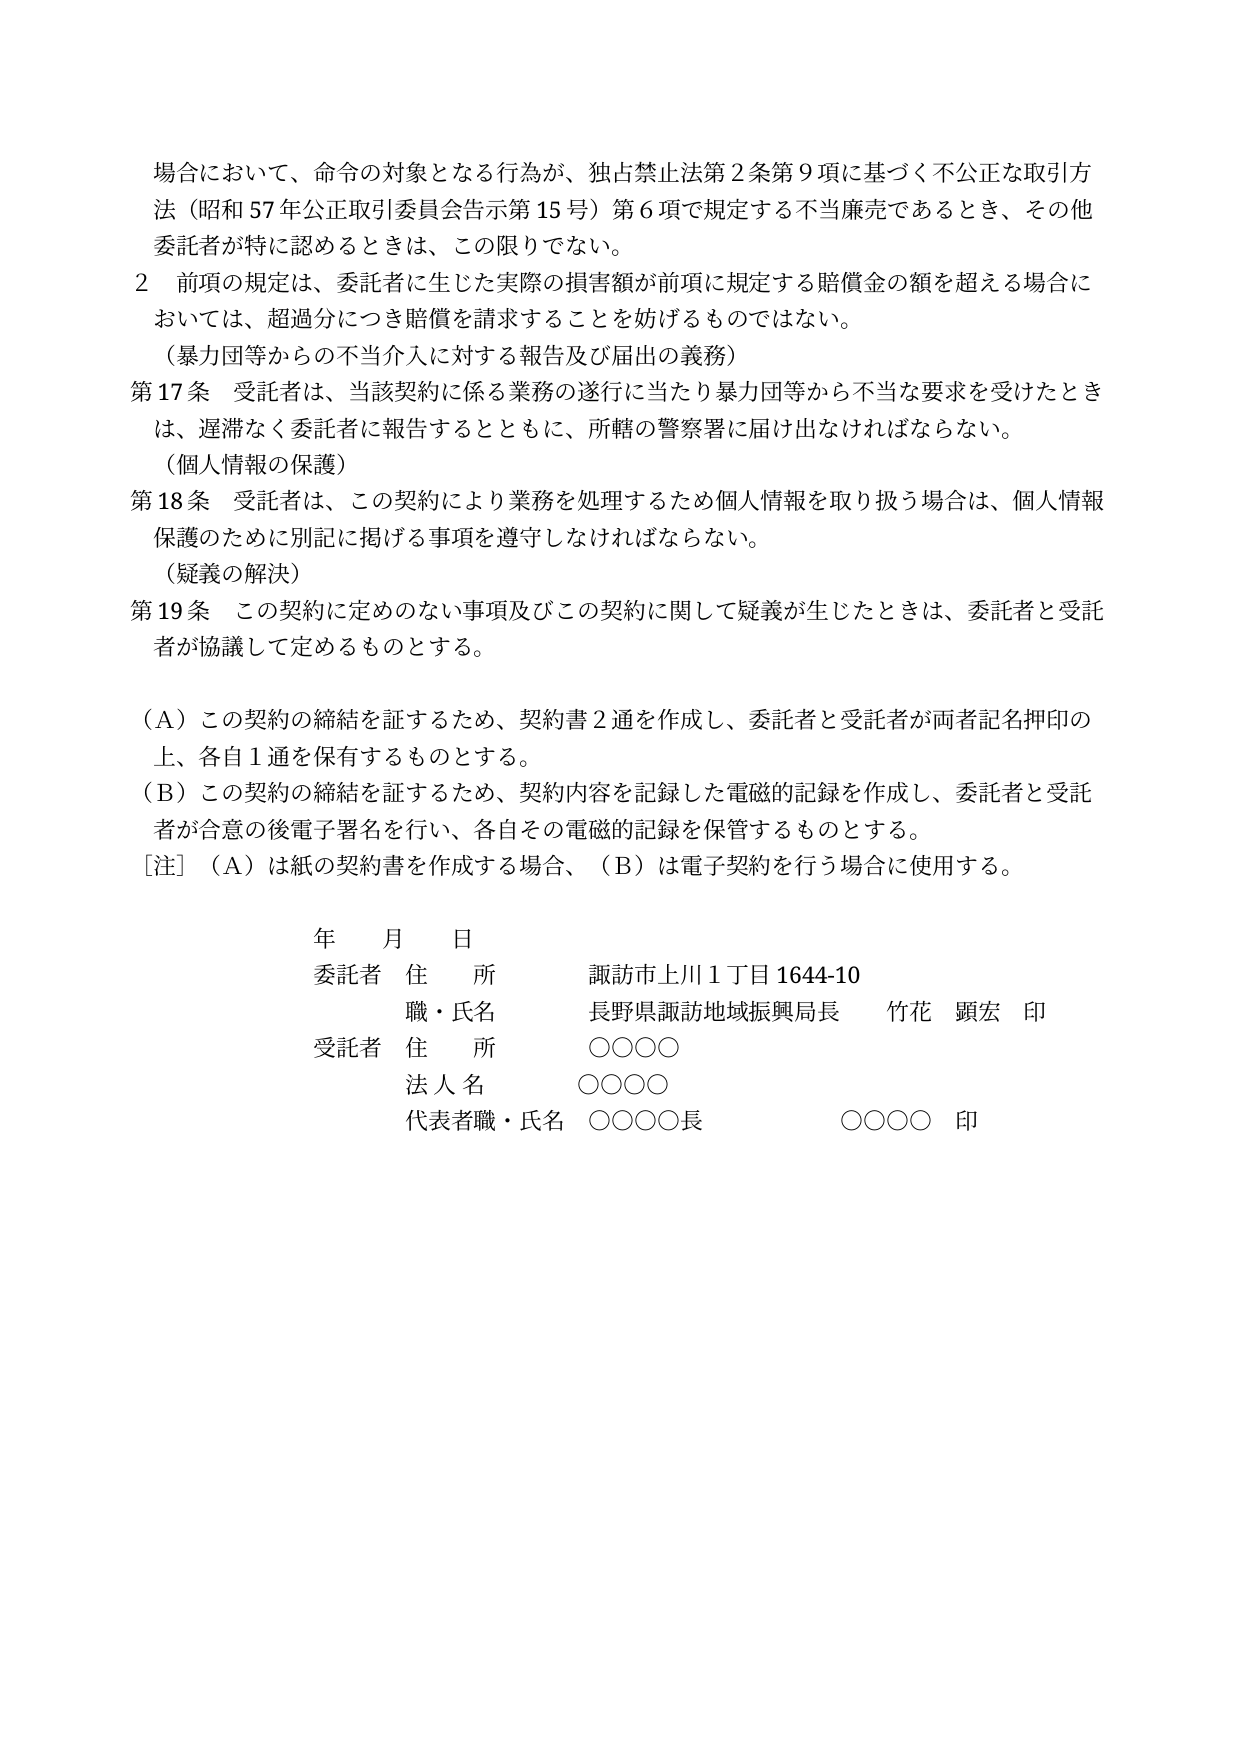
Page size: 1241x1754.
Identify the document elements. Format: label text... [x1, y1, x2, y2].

text 受託者 住 所 ○○○○ [130, 1029, 1110, 1065]
text 職・氏名 長野県諏訪地域振興局長 竹花 顕宏 印 [130, 992, 1110, 1029]
text 第17条 受託者は、当該契約に係る業務の遂行に当たり暴力団等から不当な要求を受けたときは、遅滞なく委託者に報告するとともに、所轄の警察署に届け出なければならない。 [130, 372, 1110, 445]
text 第19条 この契約に定めのない事項及びこの契約に関して疑義が生じたときは、委託者と受託者が協議して定めるものとする。 [130, 591, 1110, 664]
text ［注］（Ａ）は紙の契約書を作成する場合、（Ｂ）は電子契約を行う場合に使用する。 [130, 846, 1110, 883]
text （個人情報の保護） [153, 445, 1110, 482]
text （暴力団等からの不当介入に対する報告及び届出の義務） [153, 336, 1110, 372]
text 第18条 受託者は、この契約により業務を処理するため個人情報を取り扱う場合は、個人情報保護のために別記に掲げる事項を遵守しなければならない。 [130, 482, 1110, 555]
text 年 月 日 [130, 919, 1110, 956]
text （疑義の解決） [153, 555, 1110, 591]
text （Ａ）この契約の締結を証するため、契約書２通を作成し、委託者と受託者が両者記名押印の上、各自１通を保有するものとする。 [130, 701, 1110, 773]
text 代表者職・氏名 ○○○○長 ○○○○ 印 [130, 1102, 1110, 1138]
text 法 人 名 ○○○○ [130, 1065, 1110, 1102]
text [130, 154, 1110, 263]
text ２ 前項の規定は、委託者に生じた実際の損害額が前項に規定する賠償金の額を超える場合においては、超過分につき賠償を請求することを妨げるものではない。 [130, 263, 1110, 336]
text （Ｂ）この契約の締結を証するため、契約内容を記録した電磁的記録を作成し、委託者と受託者が合意の後電子署名を行い、各自その電磁的記録を保管するものとする。 [130, 773, 1110, 846]
text 委託者 住 所 諏訪市上川１丁目1644-10 [130, 956, 1110, 992]
